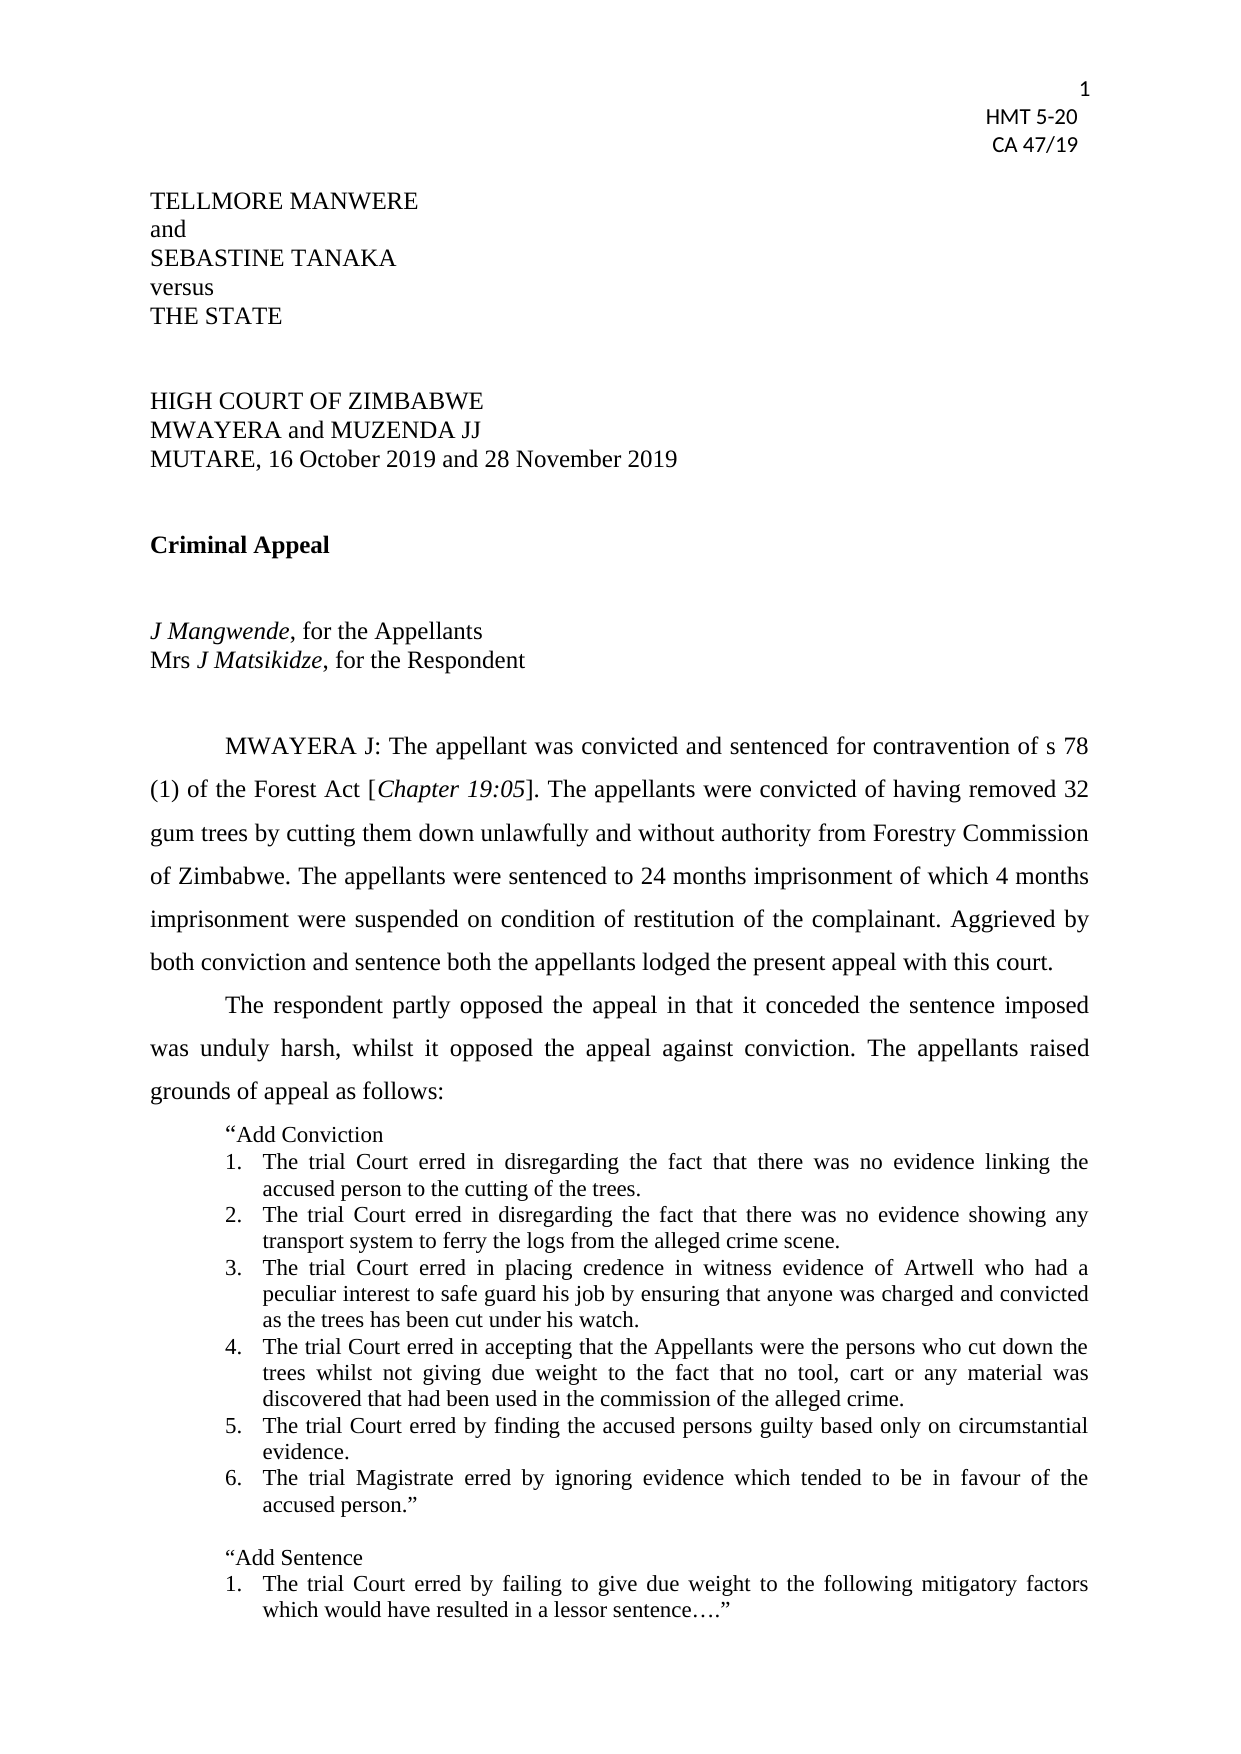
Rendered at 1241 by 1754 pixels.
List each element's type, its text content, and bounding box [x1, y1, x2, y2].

text versus [150, 272, 1090, 301]
text MWAYERA J: The appellant was convicted and sentenced for contravention of s 78 (1) of the Forest Act [Chapter 19:05]. The appellants were convicted of having removed 32 gum trees by cutting them down unlawfully and without authority from Forestry Commission of Zimbabwe. The appellants were sentenced to 24 months imprisonment of which 4 months imprisonment were suspended on condition of restitution of the complainant. Aggrieved by both conviction and sentence both the appellants lodged the present appeal with this court. [150, 731, 1090, 976]
text and [150, 214, 1090, 243]
text HIGH COURT OF ZIMBABWE [150, 386, 1090, 415]
text MWAYERA and MUZENDA JJ [150, 415, 1090, 444]
text J Mangwende, for the Appellants [150, 616, 1090, 645]
text Criminal Appeal [150, 530, 1090, 559]
text Mrs J Matsikidze, for the Respondent [150, 645, 1090, 674]
text The respondent partly opposed the appeal in that it conceded the sentence imposed was unduly harsh, whilst it opposed the appeal against conviction. The appellants raised grounds of appeal as follows: [150, 990, 1090, 1105]
text “Add Sentence [225, 1543, 1090, 1570]
text MUTARE, 16 October 2019 and 28 November 2019 [150, 444, 1090, 473]
list The trial Court erred in disregarding the fact that there was no evidence linking the accused person to the cutting of the trees. [225, 1148, 1090, 1201]
list The trial Court erred in placing credence in witness evidence of Artwell who had a peculiar interest to safe guard his job by ensuring that anyone was charged and convicted as the trees has been cut under his watch. [225, 1254, 1090, 1333]
list The trial Court erred in disregarding the fact that there was no evidence showing any transport system to ferry the logs from the alleged crime scene. [225, 1201, 1090, 1254]
list The trial Court erred by failing to give due weight to the following mitigatory factors which would have resulted in a lessor sentence….” [225, 1570, 1090, 1623]
list The trial Court erred in accepting that the Appellants were the persons who cut down the trees whilst not giving due weight to the fact that no tool, cart or any material was discovered that had been used in the commission of the alleged crime. [225, 1333, 1090, 1412]
text SEBASTINE TANAKA [150, 243, 1090, 272]
list The trial Magistrate erred by ignoring evidence which tended to be in favour of the accused person.” [225, 1464, 1090, 1517]
text THE STATE [150, 301, 1090, 329]
list The trial Court erred by finding the accused persons guilty based only on circumstantial evidence. [225, 1412, 1090, 1464]
text “Add Conviction [150, 1119, 1090, 1148]
text TELLMORE MANWERE [150, 186, 1090, 214]
